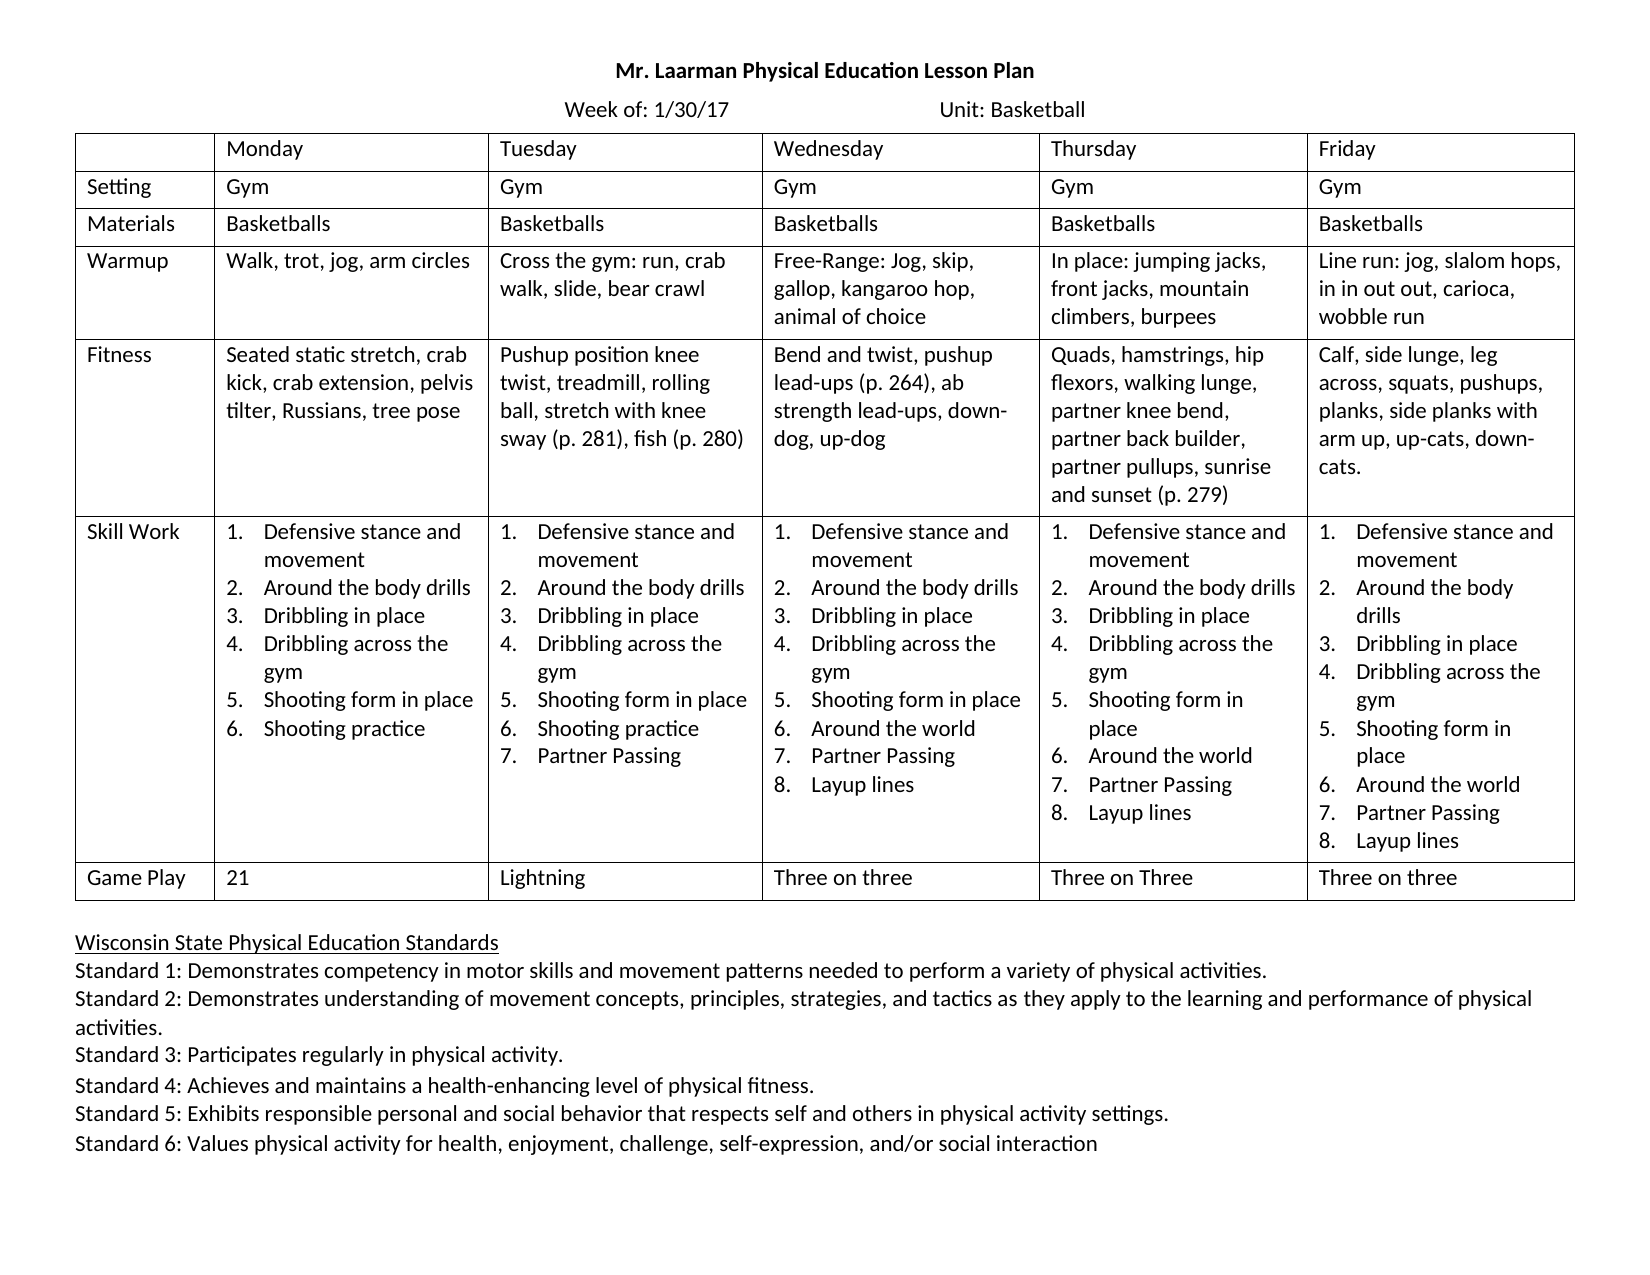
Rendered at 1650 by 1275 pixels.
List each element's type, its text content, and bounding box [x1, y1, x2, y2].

table_header Wednesday [763, 134, 1039, 171]
table_cell Defensive stance and movement Around the body drills Dribbling in place Dribbling across the gym Shooting form in place Shooting practice Partner Passing [489, 517, 762, 862]
text Standard 3: Participates regularly in physical activity. [75, 1041, 1575, 1069]
table_cell Quads, hamstrings, hip flexors, walking lunge, partner knee bend, partner back builder, partner pullups, sunrise and sunset (p. 279) [1040, 340, 1307, 516]
table_cell Three on Three [1040, 863, 1307, 899]
table_cell Seated static stretch, crab kick, crab extension, pelvis tilter, Russians, tree pose [215, 340, 488, 516]
table_cell Line run: jog, slalom hops, in in out out, carioca, wobble run [1308, 247, 1574, 339]
table_cell Lightning [489, 863, 762, 899]
text Standard 2: Demonstrates understanding of movement concepts, principles, strategies, and tactics as they apply to the learning and performance of physical activities. [75, 984, 1575, 1041]
table_cell Gym [215, 172, 488, 208]
table_cell Materials [76, 209, 214, 246]
table_cell Calf, side lunge, leg across, squats, pushups, planks, side planks with arm up, up-cats, down-cats. [1308, 340, 1574, 516]
text Standard 4: Achieves and maintains a health-enhancing level of physical fitness. [75, 1071, 1575, 1099]
table_header Tuesday [489, 134, 762, 171]
table_cell Fitness [76, 340, 214, 516]
text Week of: 1/30/17 Unit: Basketball [75, 95, 1575, 123]
text Standard 1: Demonstrates competency in motor skills and movement patterns needed to perform a variety of physical activities. [75, 957, 1575, 984]
table_cell Basketballs [1040, 209, 1307, 246]
table_cell Free-Range: Jog, skip, gallop, kangaroo hop, animal of choice [763, 247, 1039, 339]
table_cell Warmup [76, 247, 214, 339]
table_header Thursday [1040, 134, 1307, 171]
text Standard 5: Exhibits responsible personal and social behavior that respects self and others in physical activity settings. [75, 1099, 1575, 1127]
table_header [76, 134, 214, 171]
table_cell Gym [489, 172, 762, 208]
table_cell Gym [763, 172, 1039, 208]
table_cell Three on three [1308, 863, 1574, 899]
table_cell Basketballs [215, 209, 488, 246]
table_cell Defensive stance and movement Around the body drills Dribbling in place Dribbling across the gym Shooting form in place Shooting practice [215, 517, 488, 862]
table_cell Defensive stance and movement Around the body drills Dribbling in place Dribbling across the gym Shooting form in place Around the world Partner Passing Layup lines [763, 517, 1039, 862]
table_cell 21 [215, 863, 488, 899]
table_header Friday [1308, 134, 1574, 171]
table_cell Gym [1308, 172, 1574, 208]
table_cell Basketballs [489, 209, 762, 246]
table_cell Defensive stance and movement Around the body drills Dribbling in place Dribbling across the gym Shooting form in place Around the world Partner Passing Layup lines [1040, 517, 1307, 862]
table_cell Setting [76, 172, 214, 208]
table_cell Basketballs [1308, 209, 1574, 246]
table_header Monday [215, 134, 488, 171]
table_cell Walk, trot, jog, arm circles [215, 247, 488, 339]
table_cell In place: jumping jacks, front jacks, mountain climbers, burpees [1040, 247, 1307, 339]
table_cell Basketballs [763, 209, 1039, 246]
text Wisconsin State Physical Education Standards [75, 928, 1575, 957]
text Mr. Laarman Physical Education Lesson Plan [75, 56, 1575, 84]
table_cell Defensive stance and movement Around the body drills Dribbling in place Dribbling across the gym Shooting form in place Around the world Partner Passing Layup lines [1308, 517, 1574, 862]
table_cell Cross the gym: run, crab walk, slide, bear crawl [489, 247, 762, 339]
text Standard 6: Values physical activity for health, enjoyment, challenge, self-expression, and/or social interaction [75, 1129, 1575, 1157]
table_cell Gym [1040, 172, 1307, 208]
table_cell Game Play [76, 863, 214, 899]
table_cell Bend and twist, pushup lead-ups (p. 264), ab strength lead-ups, down-dog, up-dog [763, 340, 1039, 516]
table_cell Pushup position knee twist, treadmill, rolling ball, stretch with knee sway (p. 281), fish (p. 280) [489, 340, 762, 516]
table_cell Three on three [763, 863, 1039, 899]
table_cell Skill Work [76, 517, 214, 862]
